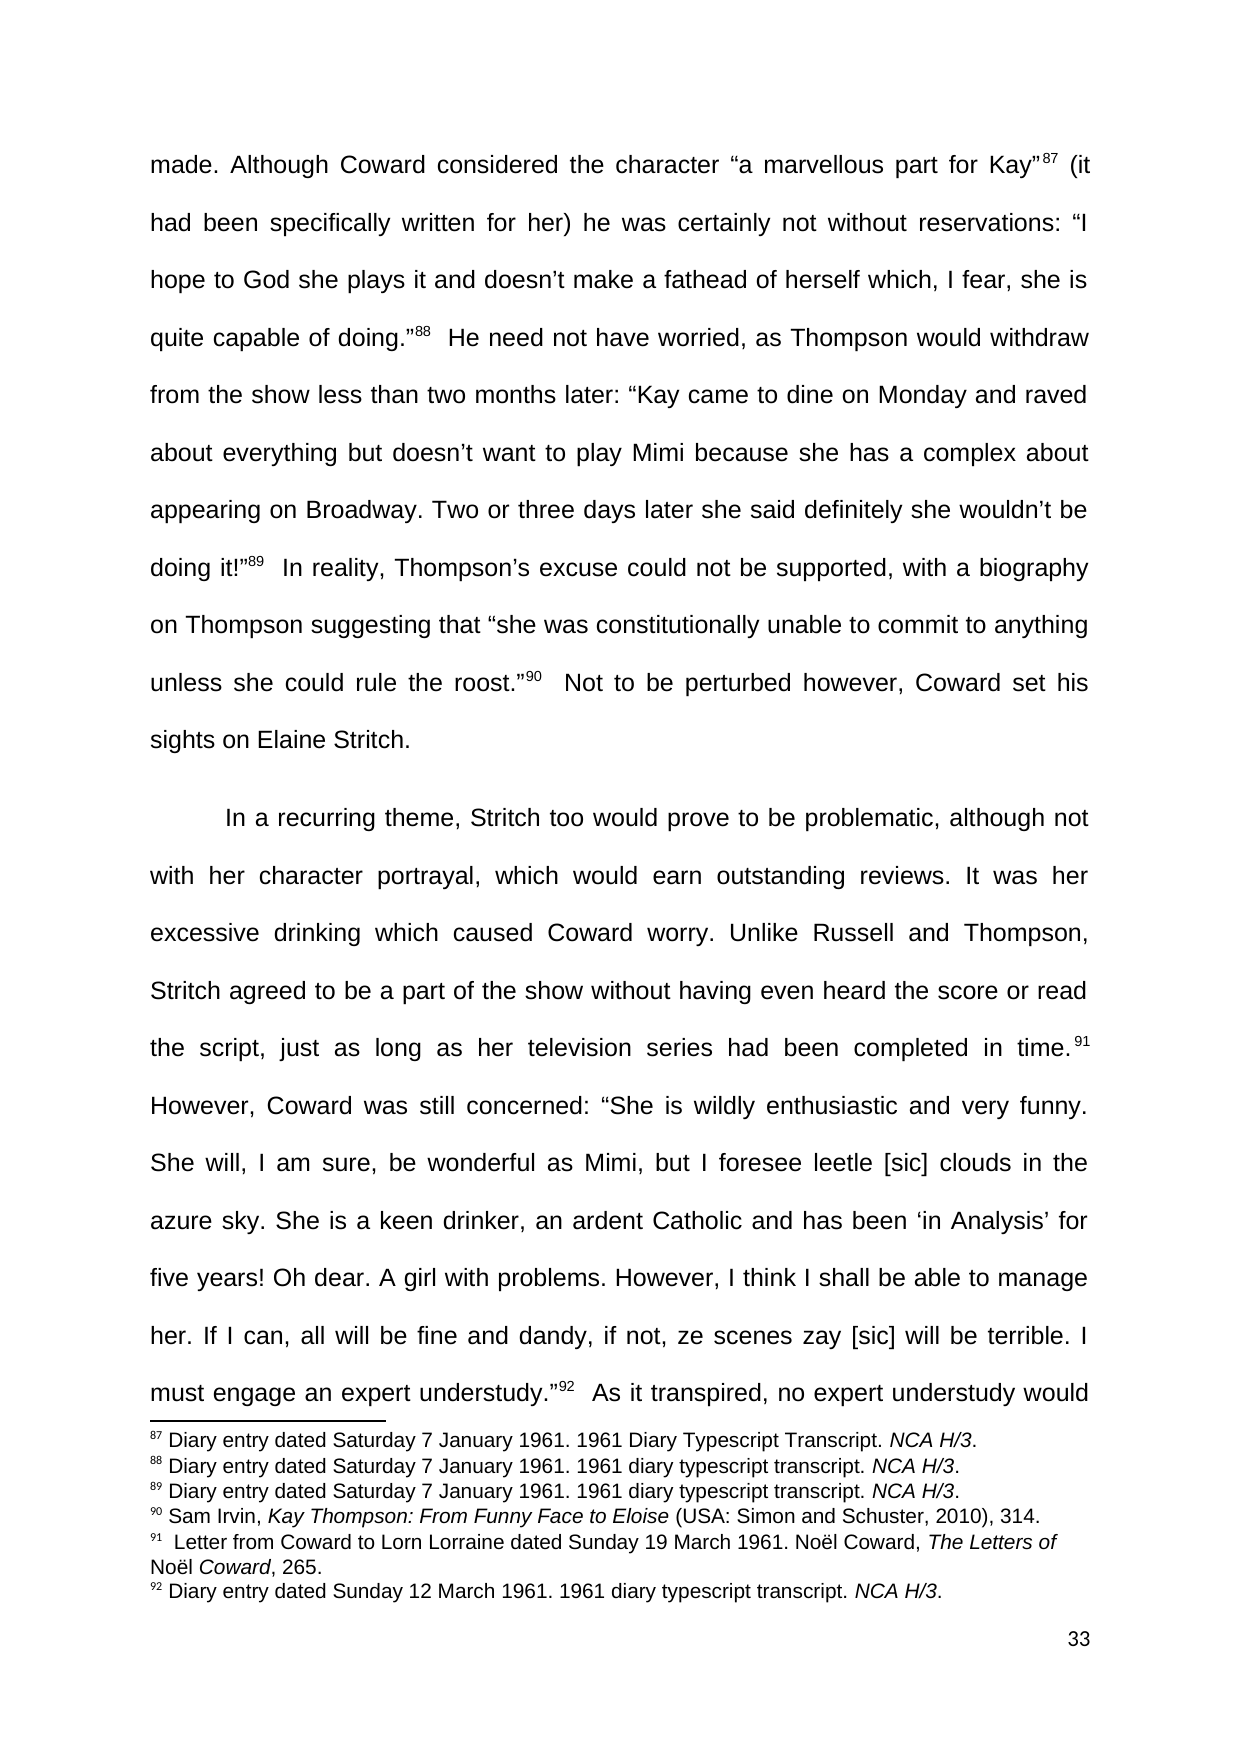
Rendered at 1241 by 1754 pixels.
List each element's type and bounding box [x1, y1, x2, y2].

text [150, 150, 1090, 754]
text [150, 803, 1090, 1407]
